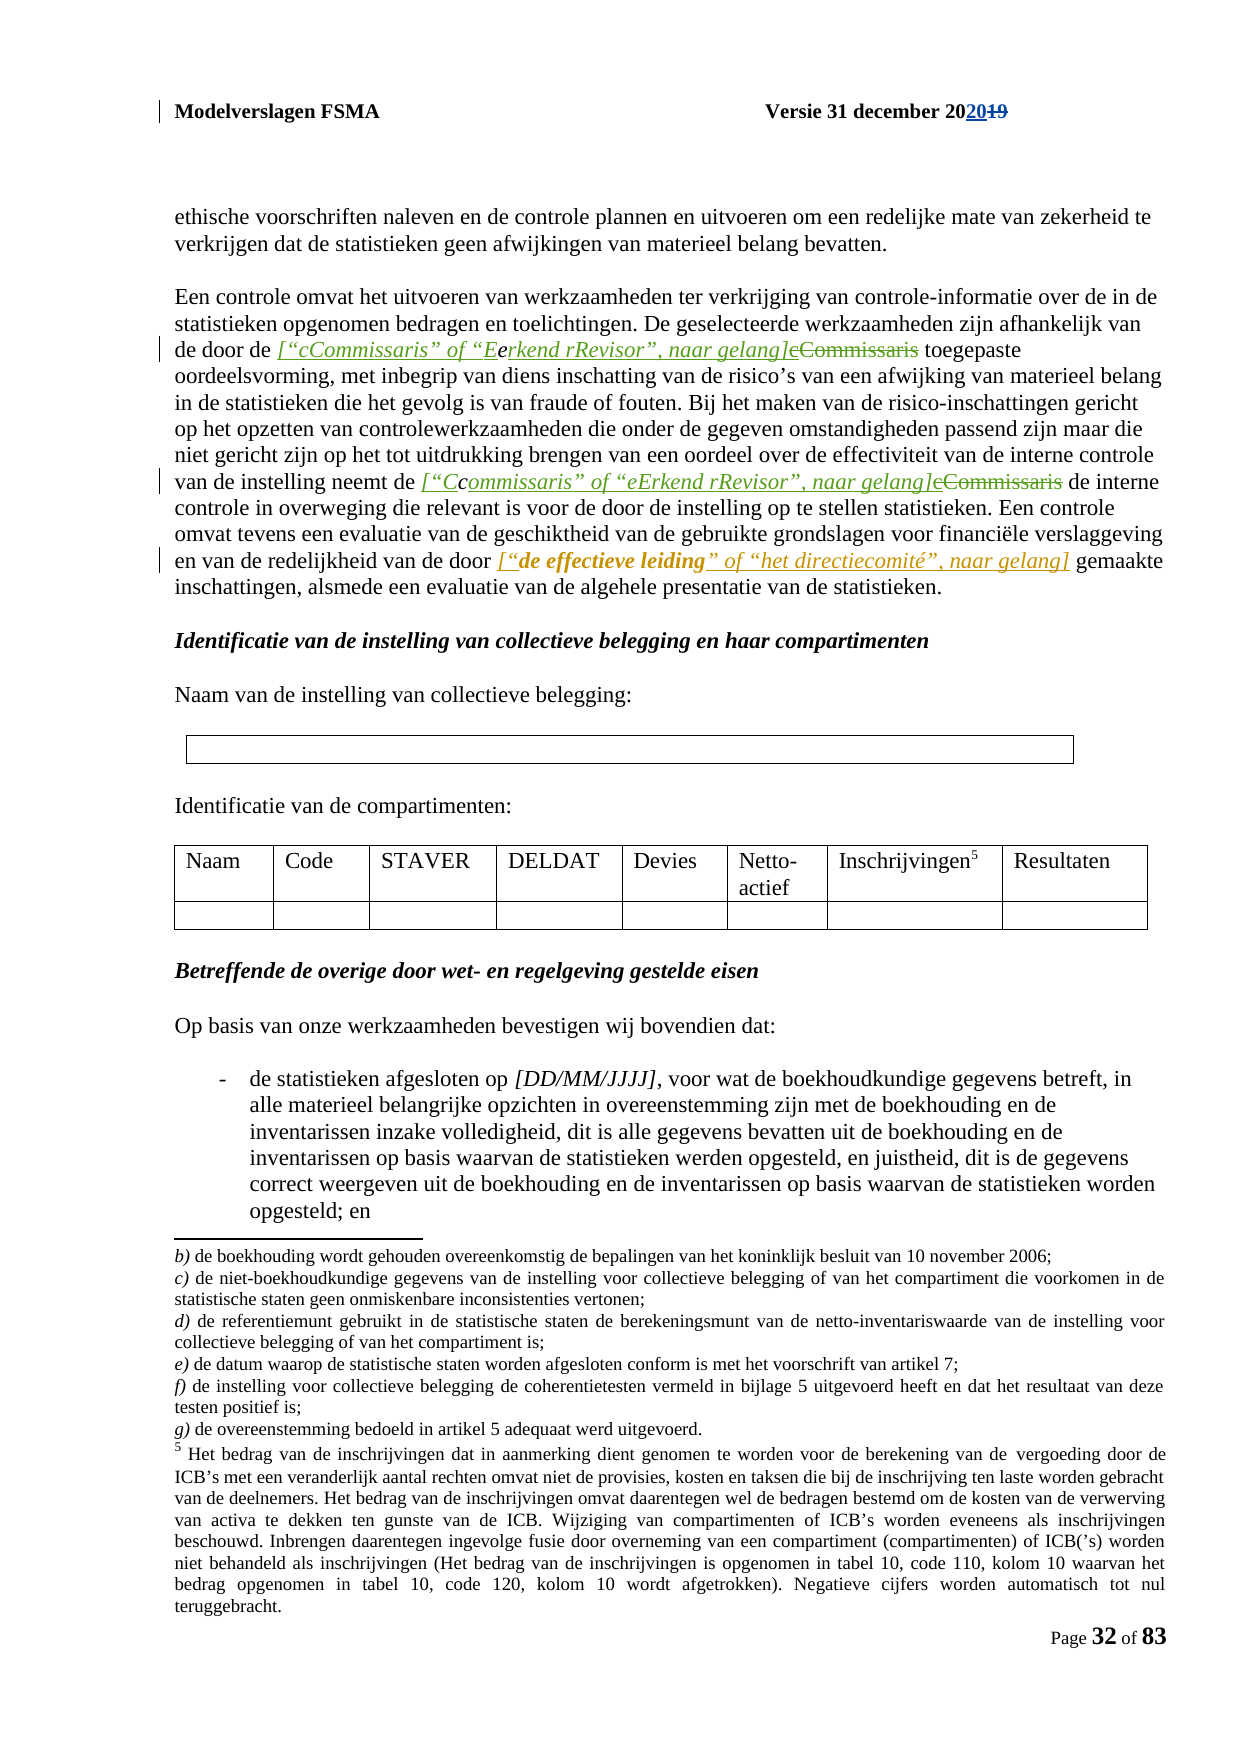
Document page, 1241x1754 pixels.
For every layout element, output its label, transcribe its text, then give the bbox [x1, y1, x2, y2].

list de statistieken afgesloten op [DD/MM/JJJJ], voor wat de boekhoudkundige gegevens betreft, in alle materieel belangrijke opzichten in overeenstemming zijn met de boekhouding en de inventarissen inzake volledigheid, dit is alle gegevens bevatten uit de boekhouding en de inventarissen op basis waarvan de statistieken werden opgesteld, en juistheid, dit is de gegevens correct weergeven uit de boekhouding en de inventarissen op basis waarvan de statistieken worden opgesteld; en [219, 1065, 1166, 1223]
table_header Inschrijvingen [828, 846, 1002, 901]
table_cell [828, 902, 1002, 929]
text Betreffende de overige door wet- en regelgeving gestelde eisen [174, 957, 1166, 984]
table_header Resultaten [1003, 846, 1147, 901]
table_header Naam [175, 846, 273, 901]
table_header [187, 736, 1073, 763]
table_cell [370, 902, 496, 929]
table_header STAVER [370, 846, 496, 901]
table_cell [175, 902, 273, 929]
text Een controle omvat het uitvoeren van werkzaamheden ter verkrijging van controle-informatie over de in de statistieken opgenomen bedragen en toelichtingen. De geselecteerde werkzaamheden zijn afhankelijk van de door de toegepaste oordeelsvorming, met inbegrip van diens inschatting van de risico’s van een afwijking van materieel belang in de statistieken die het gevolg is van fraude of fouten. Bij het maken van de risico-inschattingen gericht op het opzetten van controlewerkzaamheden die onder de gegeven omstandigheden passend zijn maar die niet gericht zijn op het tot uitdrukking brengen van een oordeel over de effectiviteit van de interne controle van de instelling neemt de de interne controle in overweging die relevant is voor de door de instelling op te stellen statistieken. Een controle omvat tevens een evaluatie van de geschiktheid van de gebruikte grondslagen voor financiële verslaggeving en van de redelijkheid van de door de effectieve leiding gemaakte inschattingen, alsmede een evaluatie van de algehele presentatie van de statistieken. [174, 283, 1166, 599]
table_header Netto-actief [728, 846, 827, 901]
table_cell [728, 902, 827, 929]
text Identificatie van de compartimenten: [174, 791, 1166, 818]
text Identificatie van de instelling van collectieve belegging en haar compartimenten [174, 627, 1166, 654]
table_header Code [274, 846, 369, 901]
text Naam van de instelling van collectieve belegging: [174, 681, 1166, 708]
table_header Devies [623, 846, 727, 901]
table_cell [623, 902, 727, 929]
text Op basis van onze werkzaamheden bevestigen wij bovendien dat: [174, 1011, 1166, 1038]
table_header DELDAT [497, 846, 622, 901]
table_cell [497, 902, 622, 929]
table_cell [274, 902, 369, 929]
table_cell [1003, 902, 1147, 929]
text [174, 202, 1166, 256]
